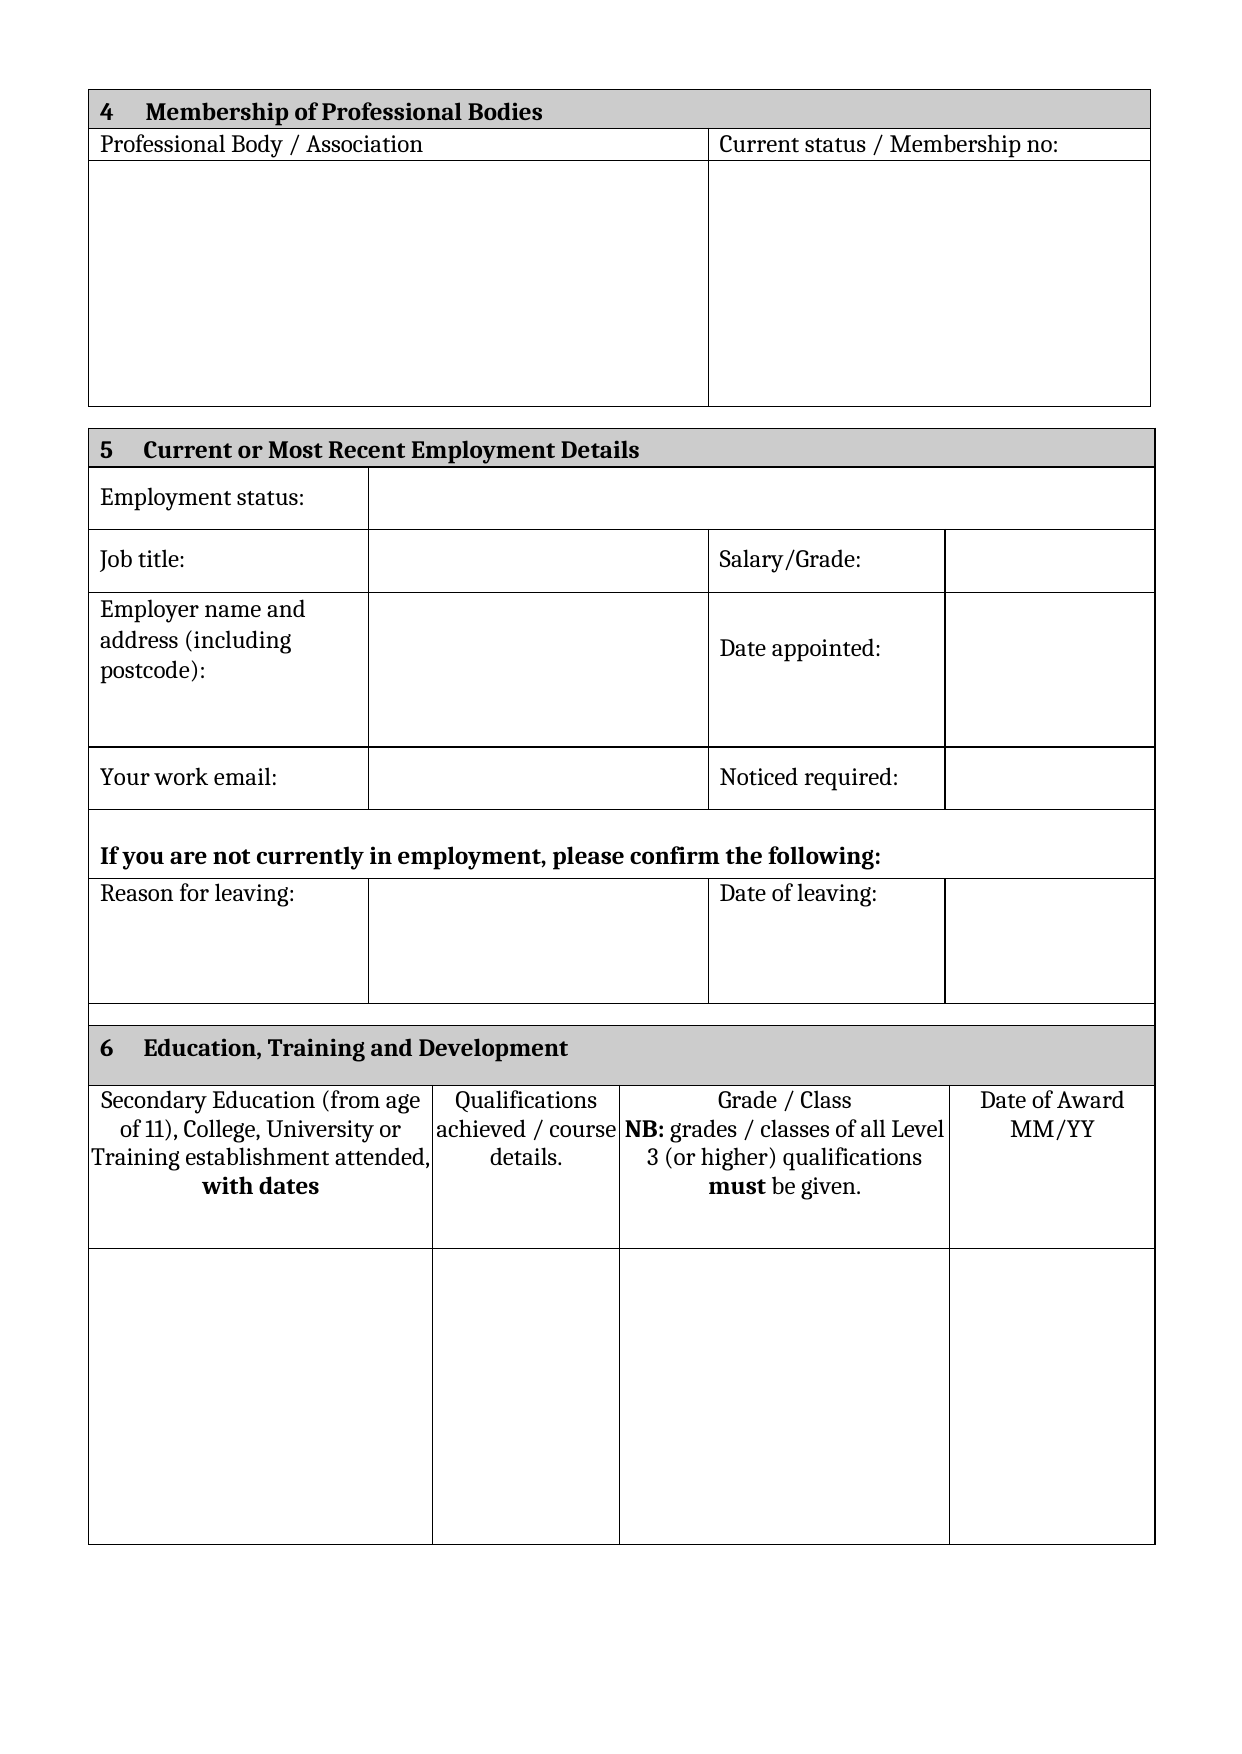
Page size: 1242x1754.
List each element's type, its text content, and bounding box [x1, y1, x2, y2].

table_cell [369, 879, 708, 1002]
table_cell [369, 593, 708, 746]
table_cell Reason for leaving: [89, 879, 368, 1002]
table_cell [369, 468, 1154, 529]
table_cell [950, 1249, 1154, 1544]
table_cell Date of leaving: [709, 879, 944, 1002]
table_cell Qualifications achieved / course details. [433, 1086, 619, 1248]
table_cell [89, 161, 708, 406]
table_header 5 Current or Most Recent Employment Details [89, 429, 1154, 466]
table_cell [620, 1249, 949, 1544]
table_cell [89, 1004, 1154, 1025]
table_cell Professional Body / Association [89, 129, 708, 159]
table_cell [946, 530, 1154, 592]
table_cell [433, 1249, 619, 1544]
table_cell Your work email: [89, 748, 368, 809]
table_cell Secondary Education (from age of 11), College, University or Training establishment attended, with dates [89, 1086, 432, 1248]
table_cell Date of Award MM/YY [950, 1086, 1154, 1248]
table_cell If you are not currently in employment, please confirm the following: [89, 810, 1154, 878]
table_cell [946, 748, 1154, 809]
table_cell Employment status: [89, 468, 368, 529]
table_cell Noticed required: [709, 748, 944, 809]
table_cell [89, 1249, 432, 1544]
table_cell Current status / Membership no: [709, 129, 1150, 159]
table_cell Job title: [89, 530, 368, 592]
table_cell [369, 748, 708, 809]
table_cell [369, 530, 708, 592]
table_cell Date appointed: [709, 593, 944, 746]
table_cell [946, 593, 1154, 746]
table_header 4 Membership of Professional Bodies [89, 90, 1150, 128]
table_cell [946, 879, 1154, 1002]
table_cell Grade / Class NB: grades / classes of all Level 3 (or higher) qualifications must be given. [620, 1086, 949, 1248]
table_cell Employer name and address (including postcode): [89, 593, 368, 746]
table_cell Salary/Grade: [709, 530, 944, 592]
table_cell 6 Education, Training and Development [89, 1026, 1154, 1085]
table_cell [709, 161, 1150, 406]
